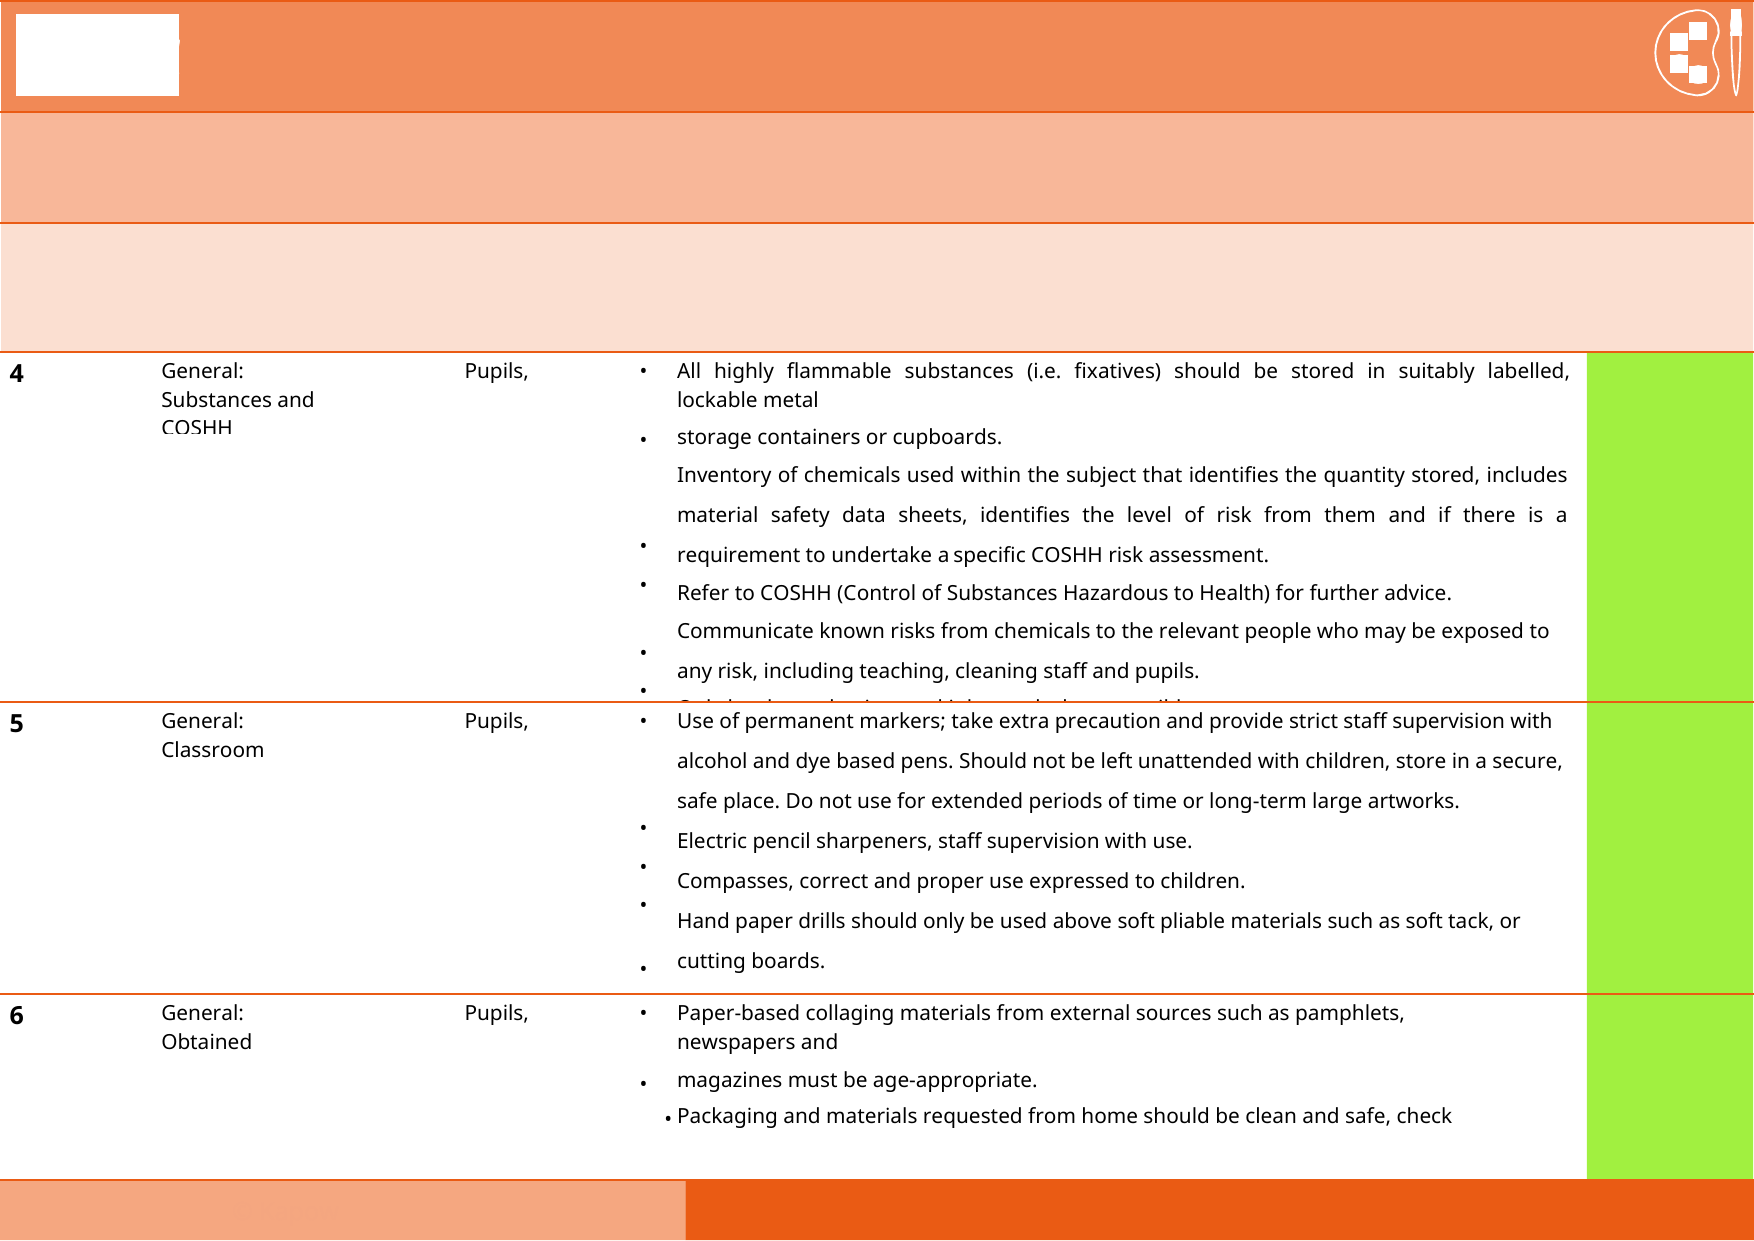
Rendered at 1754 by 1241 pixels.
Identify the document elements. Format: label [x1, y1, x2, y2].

picture [1670, 33, 1688, 51]
picture [1730, 9, 1742, 36]
picture [1670, 54, 1688, 73]
picture [1689, 22, 1707, 40]
picture [1689, 65, 1707, 84]
picture [16, 14, 180, 96]
